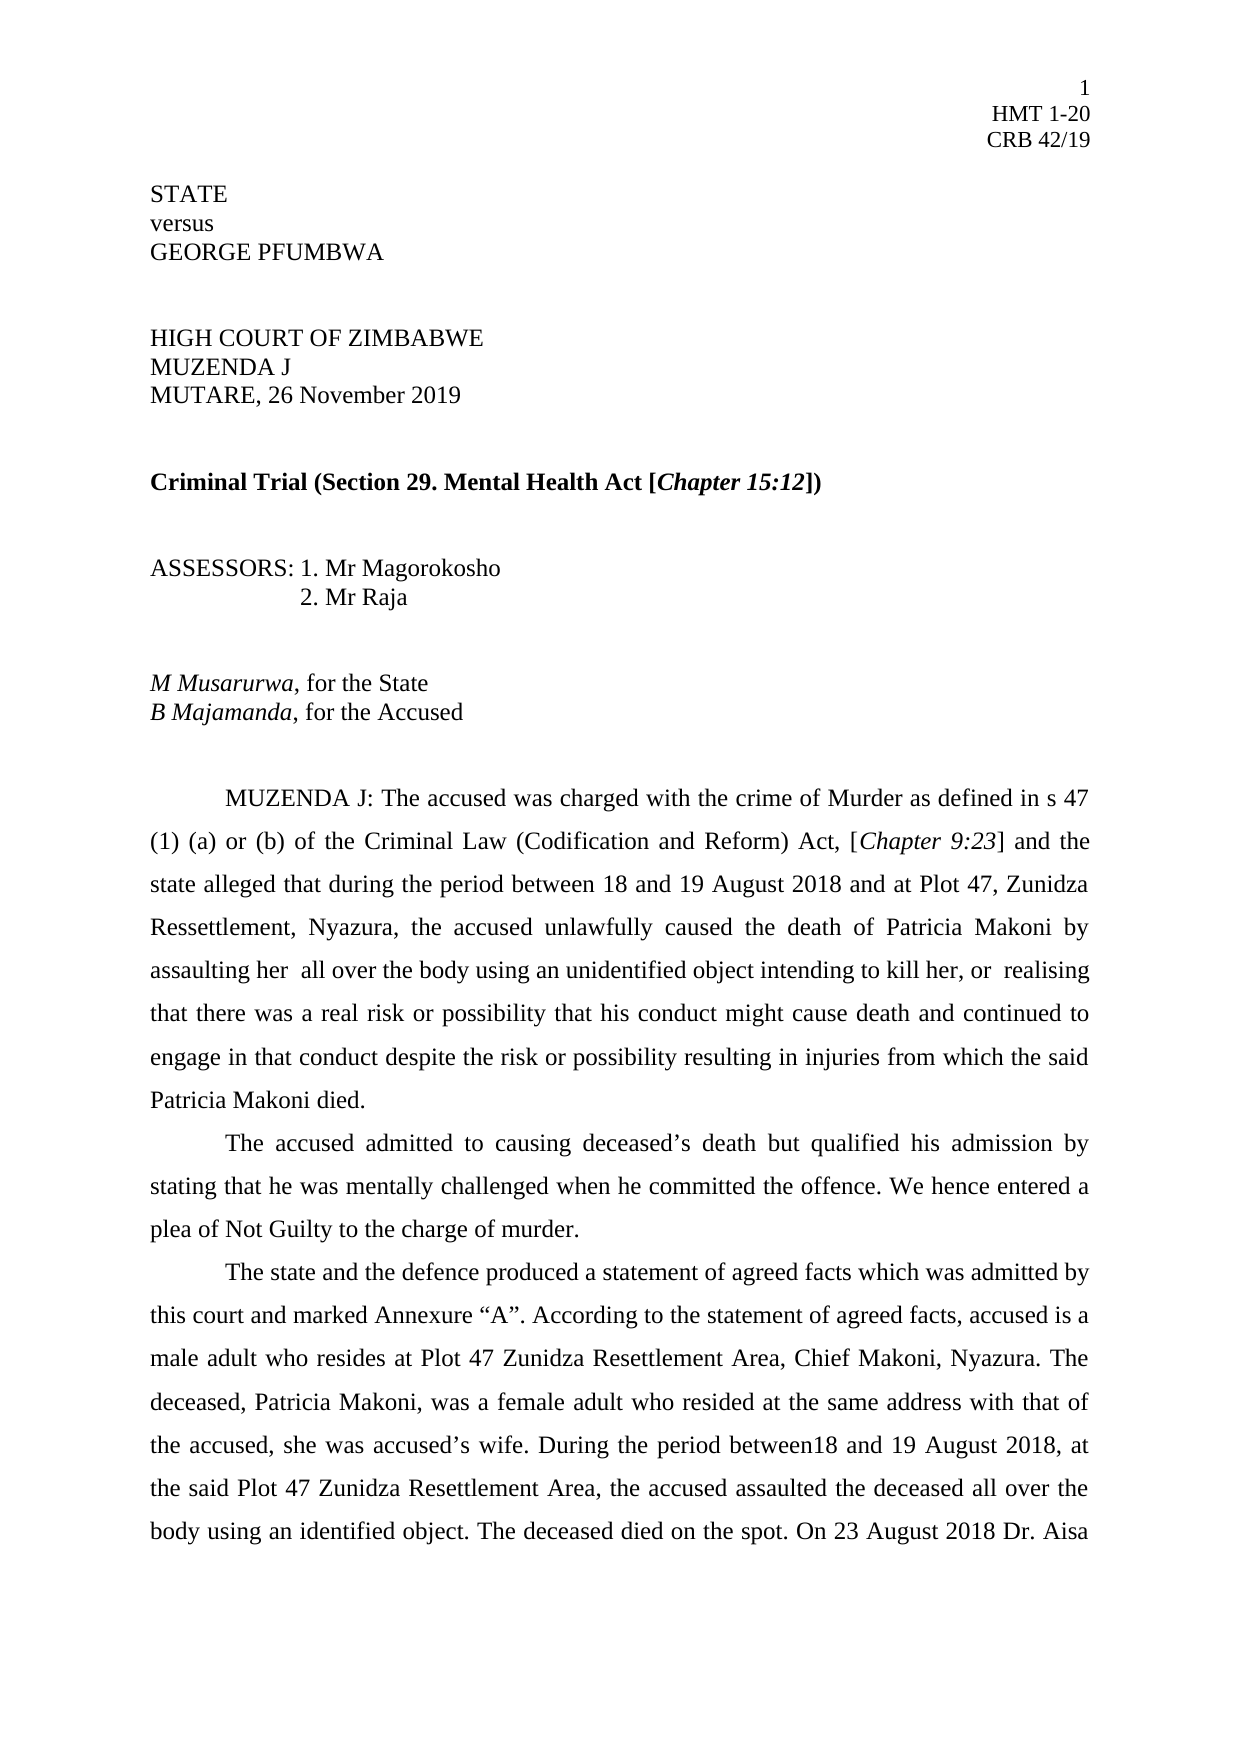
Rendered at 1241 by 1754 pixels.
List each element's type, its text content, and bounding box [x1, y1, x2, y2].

text MUTARE, 26 November 2019 [150, 380, 1090, 409]
text STATE [150, 179, 1090, 208]
text The accused admitted to causing deceased’s death but qualified his admission by stating that he was mentally challenged when he committed the offence. We hence entered a plea of Not Guilty to the charge of murder. [150, 1128, 1090, 1243]
text B Majamanda, for the Accused [150, 697, 1090, 725]
text versus [150, 208, 1090, 237]
text MUZENDA J: The accused was charged with the crime of Murder as defined in s 47 (1) (a) or (b) of the Criminal Law (Codification and Reform) Act, [Chapter 9:23] and the state alleged that during the period between 18 and 19 August 2018 and at Plot 47, Zunidza Ressettlement, Nyazura, the accused unlawfully caused the death of Patricia Makoni by assaulting her all over the body using an unidentified object intending to kill her, or realising that there was a real risk or possibility that his conduct might cause death and continued to engage in that conduct despite the risk or possibility resulting in injuries from which the said Patricia Makoni died. [150, 783, 1090, 1113]
text GEORGE PFUMBWA [150, 237, 1090, 265]
text Criminal Trial (Section 29. Mental Health Act [Chapter 15:12]) [150, 467, 1090, 495]
text M Musarurwa, for the State [150, 668, 1090, 697]
text ASSESSORS: 1. Mr Magorokosho [150, 553, 1090, 582]
text HIGH COURT OF ZIMBABWE [150, 323, 1090, 352]
text 2. Mr Raja [150, 582, 1090, 610]
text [150, 1257, 1090, 1545]
text MUZENDA J [150, 352, 1090, 380]
